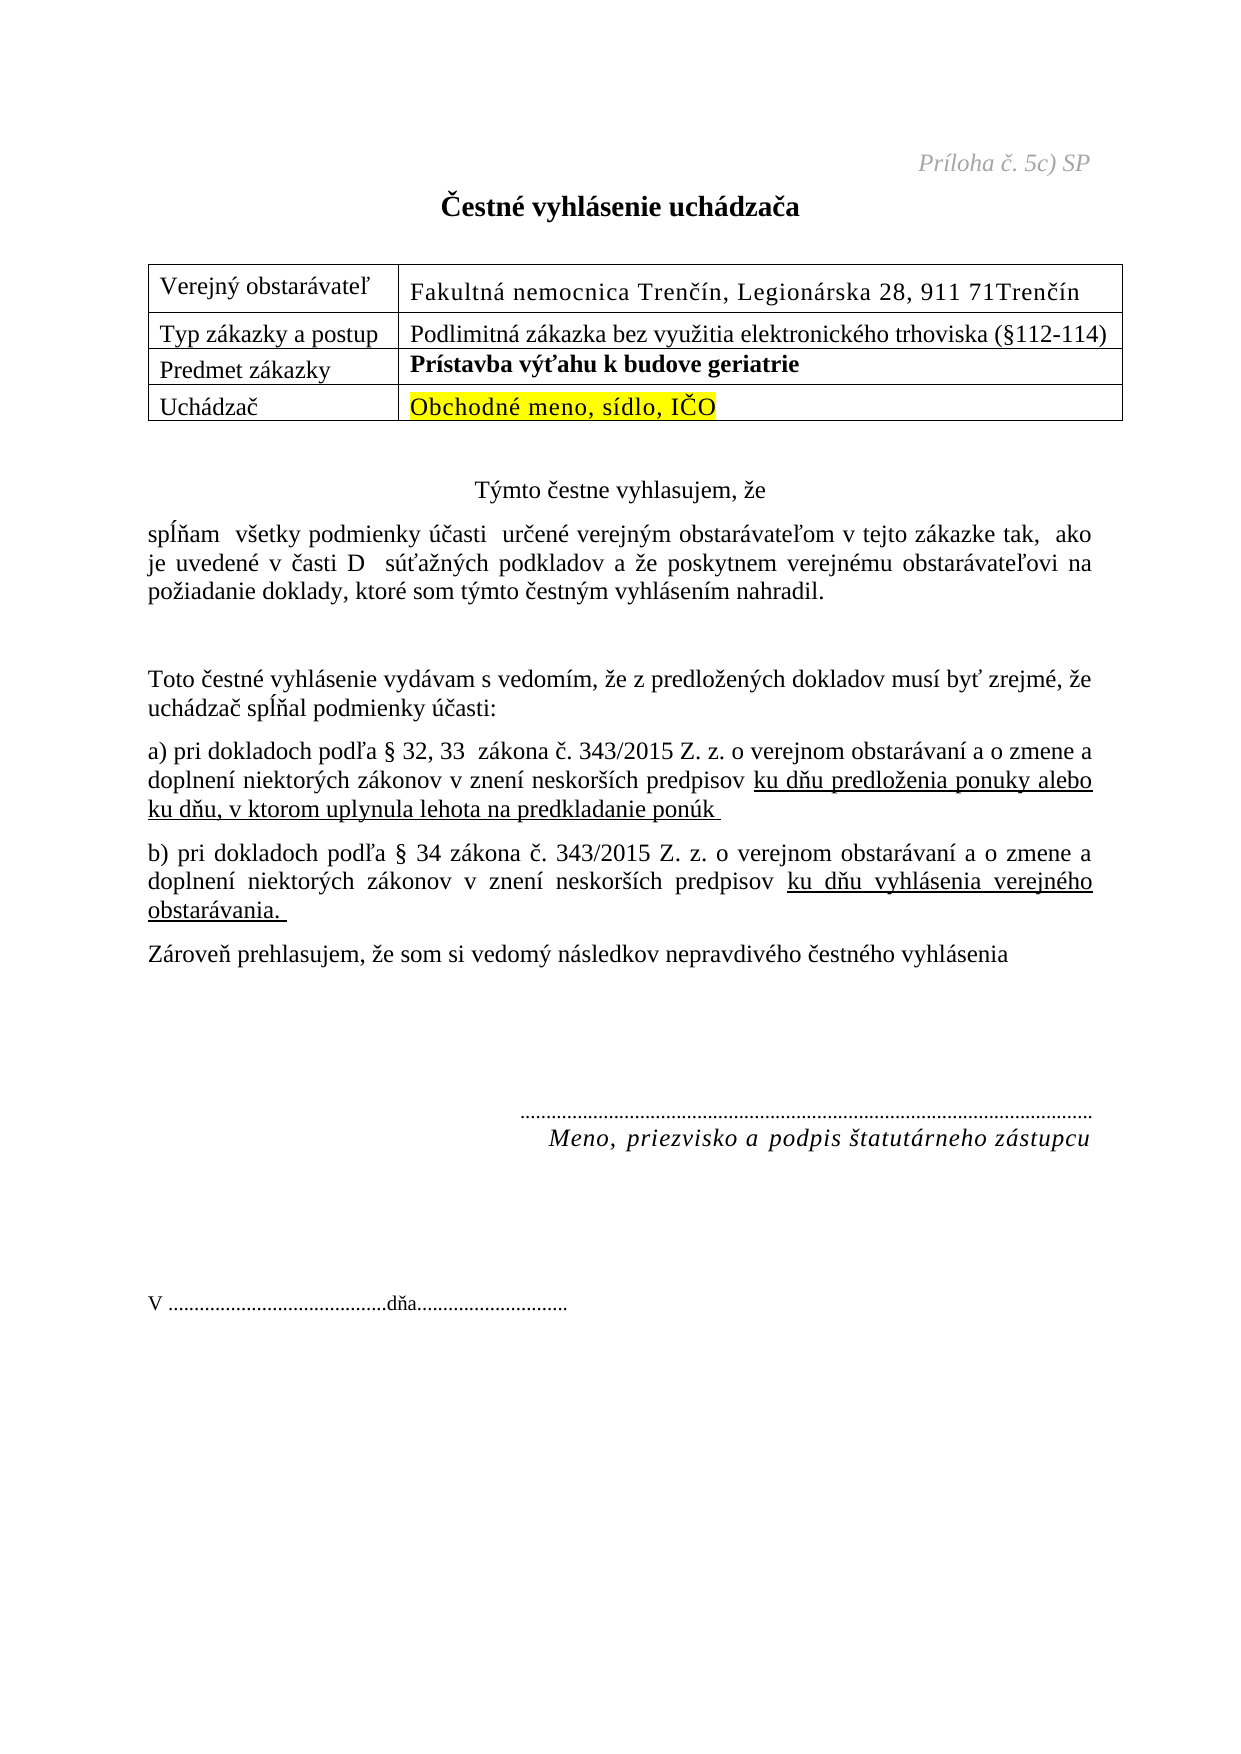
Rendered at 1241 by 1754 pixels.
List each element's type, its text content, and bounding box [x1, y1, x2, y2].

table_cell Typ zákazky a postup [149, 313, 398, 348]
text Čestné vyhlásenie uchádzača [148, 189, 1093, 222]
table_cell Uchádzač [149, 385, 398, 420]
table_cell Podlimitná zákazka bez využitia elektronického trhoviska (§112-114) [399, 313, 1122, 348]
text a) pri dokladoch podľa § 32, 33 zákona č. 343/2015 Z. z. o verejnom obstarávaní a o zmene a doplnení niektorých zákonov v znení neskorších predpisov ku dňu predloženia ponuky alebo ku dňu, v ktorom uplynula lehota na predkladanie ponúk [148, 736, 1093, 823]
text V ..........................................dňa............................. [148, 1291, 1093, 1314]
text b) pri dokladoch podľa § 34 zákona č. 343/2015 Z. z. o verejnom obstarávaní a o zmene a doplnení niektorých zákonov v znení neskorších predpisov ku dňu vyhlásenia verejného obstarávania. [148, 838, 1093, 924]
text Príloha č. 5c) SP [148, 148, 1093, 176]
table_cell Prístavba výťahu k budove geriatrie [399, 349, 1122, 384]
table_cell Obchodné meno, sídlo, IČO [399, 385, 1122, 420]
table_header Verejný obstarávateľ [149, 265, 398, 312]
text Toto čestné vyhlásenie vydávam s vedomím, že z predložených dokladov musí byť zrejmé, že uchádzač spĺňal podmienky účasti: [148, 664, 1093, 721]
table_cell Predmet zákazky [149, 349, 398, 384]
text spĺňam všetky podmienky účasti určené verejným obstarávateľom v tejto zákazke tak, ako je uvedené v časti D súťažných podkladov a že poskytnem verejnému obstarávateľovi na požiadanie doklady, ktoré som týmto čestným vyhlásením nahradil. [148, 519, 1093, 605]
text Zároveň prehlasujem, že som si vedomý následkov nepravdivého čestného vyhlásenia [148, 939, 1093, 968]
text Meno, priezvisko a podpis štatutárneho zástupcu [148, 1123, 1093, 1152]
text Týmto čestne vyhlasujem, že [148, 475, 1093, 504]
text .............................................................................................................. [148, 1099, 1093, 1123]
table_header Fakultná nemocnica Trenčín, Legionárska 28, 911 71Trenčín [399, 265, 1122, 312]
